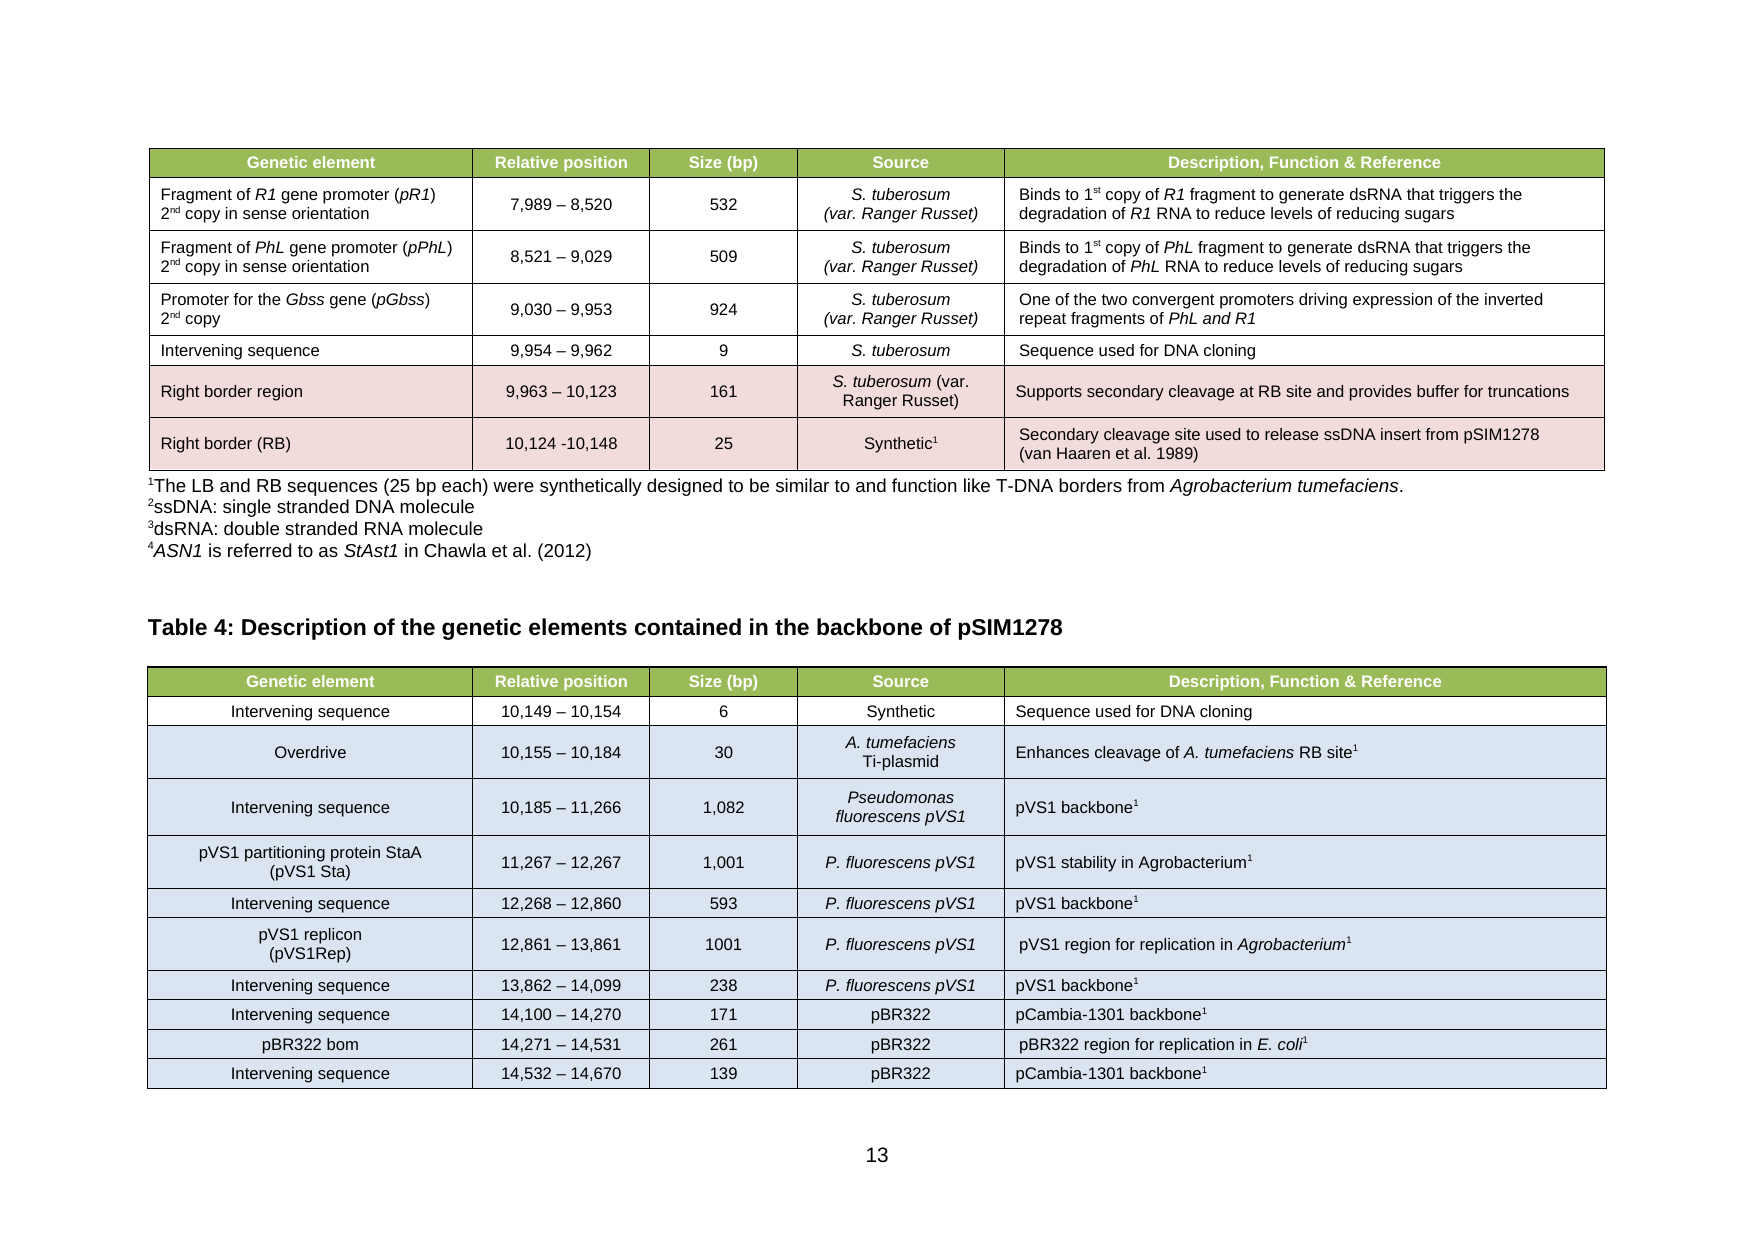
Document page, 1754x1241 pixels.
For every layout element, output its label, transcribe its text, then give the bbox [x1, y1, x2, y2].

table_cell 9,030 – 9,953 [473, 284, 649, 335]
table_cell pVS1 region for replication in Agrobacterium1 [1005, 918, 1606, 970]
table_cell 12,861 – 13,861 [473, 918, 649, 970]
table_cell Intervening sequence [148, 971, 472, 999]
table_cell 9 [650, 336, 797, 364]
table_cell 12,268 – 12,860 [473, 889, 649, 917]
table_cell pVS1 replicon (pVS1Rep) [148, 918, 472, 970]
table_cell 171 [650, 1000, 797, 1029]
table_cell 7,989 – 8,520 [473, 178, 649, 230]
table_cell S. tuberosum (var. Ranger Russet) [798, 366, 1004, 417]
table_cell pVS1 partitioning protein StaA (pVS1 Sta) [148, 836, 472, 888]
table_header Size (bp) [650, 668, 797, 696]
table_cell 11,267 – 12,267 [473, 836, 649, 888]
text 2ssDNA: single stranded DNA molecule [148, 496, 1606, 518]
table_header Relative position [473, 668, 649, 696]
table_cell Binds to 1st copy of PhL fragment to generate dsRNA that triggers the degradation of PhL RNA to reduce levels of reducing sugars [1005, 231, 1604, 282]
table_cell 1001 [650, 918, 797, 970]
table_cell 10,155 – 10,184 [473, 726, 649, 778]
table_cell Synthetic1 [798, 418, 1004, 469]
table_cell 25 [650, 418, 797, 469]
table_cell 261 [650, 1030, 797, 1058]
table_cell 9,954 – 9,962 [473, 336, 649, 364]
table_header Description, Function & Reference [1005, 149, 1604, 177]
table_cell P. fluorescens pVS1 [798, 836, 1004, 888]
table_cell 6 [650, 697, 797, 725]
table_cell pCambia-1301 backbone1 [1005, 1059, 1606, 1088]
table_cell pVS1 backbone1 [1005, 889, 1606, 917]
table_cell S. tuberosum (var. Ranger Russet) [798, 178, 1004, 230]
table_header Size (bp) [650, 149, 797, 177]
table_cell S. tuberosum (var. Ranger Russet) [798, 284, 1004, 335]
text Table 4: Description of the genetic elements contained in the backbone of pSIM1278 [148, 614, 1606, 640]
table_header Genetic element [150, 149, 472, 177]
table_cell 924 [650, 284, 797, 335]
table_header Genetic element [148, 668, 472, 696]
table_cell 14,271 – 14,531 [473, 1030, 649, 1058]
table_cell 139 [650, 1059, 797, 1088]
table_cell 30 [650, 726, 797, 778]
table_cell P. fluorescens pVS1 [798, 889, 1004, 917]
table_cell Intervening sequence [148, 889, 472, 917]
table_cell Binds to 1st copy of R1 fragment to generate dsRNA that triggers the degradation of R1 RNA to reduce levels of reducing sugars [1005, 178, 1604, 230]
table_cell Intervening sequence [148, 779, 472, 835]
table_cell 13,862 – 14,099 [473, 971, 649, 999]
table_cell pBR322 [798, 1030, 1004, 1058]
table_cell 593 [650, 889, 797, 917]
table_cell P. fluorescens pVS1 [798, 918, 1004, 970]
table_cell 10,185 – 11,266 [473, 779, 649, 835]
table_cell Intervening sequence [150, 336, 472, 364]
table_cell Intervening sequence [148, 1059, 472, 1088]
table_cell pVS1 backbone1 [1005, 779, 1606, 835]
table_cell pVS1 backbone1 [1005, 971, 1606, 999]
table_cell Supports secondary cleavage at RB site and provides buffer for truncations [1005, 366, 1604, 417]
text 4ASN1 is referred to as StAst1 in Chawla et al. (2012) [148, 539, 1606, 561]
table_header Description, Function & Reference [1005, 668, 1606, 696]
table_cell S. tuberosum (var. Ranger Russet) [798, 231, 1004, 282]
table_cell 14,532 – 14,670 [473, 1059, 649, 1088]
table_cell 1,082 [650, 779, 797, 835]
table_cell pCambia-1301 backbone1 [1005, 1000, 1606, 1029]
table_cell Right border region [150, 366, 472, 417]
table_cell Right border (RB) [150, 418, 472, 469]
table_cell pVS1 stability in Agrobacterium1 [1005, 836, 1606, 888]
table_cell pBR322 bom [148, 1030, 472, 1058]
table_cell One of the two convergent promoters driving expression of the inverted repeat fragments of PhL and R1 [1005, 284, 1604, 335]
table_cell 14,100 – 14,270 [473, 1000, 649, 1029]
table_cell 238 [650, 971, 797, 999]
table_header Source [798, 149, 1004, 177]
table_cell Intervening sequence [148, 697, 472, 725]
table_cell pBR322 region for replication in E. coli1 [1005, 1030, 1606, 1058]
table_cell P. fluorescens pVS1 [798, 971, 1004, 999]
table_cell Sequence used for DNA cloning [1005, 336, 1604, 364]
table_header Relative position [473, 149, 649, 177]
table_cell 10,124 -10,148 [473, 418, 649, 469]
table_cell pBR322 [798, 1000, 1004, 1029]
table_cell Sequence used for DNA cloning [1005, 697, 1606, 725]
table_cell 161 [650, 366, 797, 417]
table_cell Fragment of R1 gene promoter (pR1) 2nd copy in sense orientation [150, 178, 472, 230]
table_cell Overdrive [148, 726, 472, 778]
table_cell 509 [650, 231, 797, 282]
table_cell Fragment of PhL gene promoter (pPhL) 2nd copy in sense orientation [150, 231, 472, 282]
table_cell 10,149 – 10,154 [473, 697, 649, 725]
text 1The LB and RB sequences (25 bp each) were synthetically designed to be similar to and function like T-DNA borders from Agrobacterium tumefaciens. [148, 475, 1606, 496]
table_cell 8,521 – 9,029 [473, 231, 649, 282]
table_cell Enhances cleavage of A. tumefaciens RB site1 [1005, 726, 1606, 778]
text 3dsRNA: double stranded RNA molecule [148, 518, 1606, 539]
table_cell pBR322 [798, 1059, 1004, 1088]
table_cell Pseudomonas fluorescens pVS1 [798, 779, 1004, 835]
table_cell Synthetic [798, 697, 1004, 725]
table_cell 9,963 – 10,123 [473, 366, 649, 417]
table_cell Intervening sequence [148, 1000, 472, 1029]
table_header Source [798, 668, 1004, 696]
table_cell 532 [650, 178, 797, 230]
table_cell A. tumefaciens Ti-plasmid [798, 726, 1004, 778]
table_cell S. tuberosum [798, 336, 1004, 364]
table_cell 1,001 [650, 836, 797, 888]
table_cell Secondary cleavage site used to release ssDNA insert from pSIM1278 (van Haaren et al. 1989) [1005, 418, 1604, 469]
table_cell Promoter for the Gbss gene (pGbss) 2nd copy [150, 284, 472, 335]
